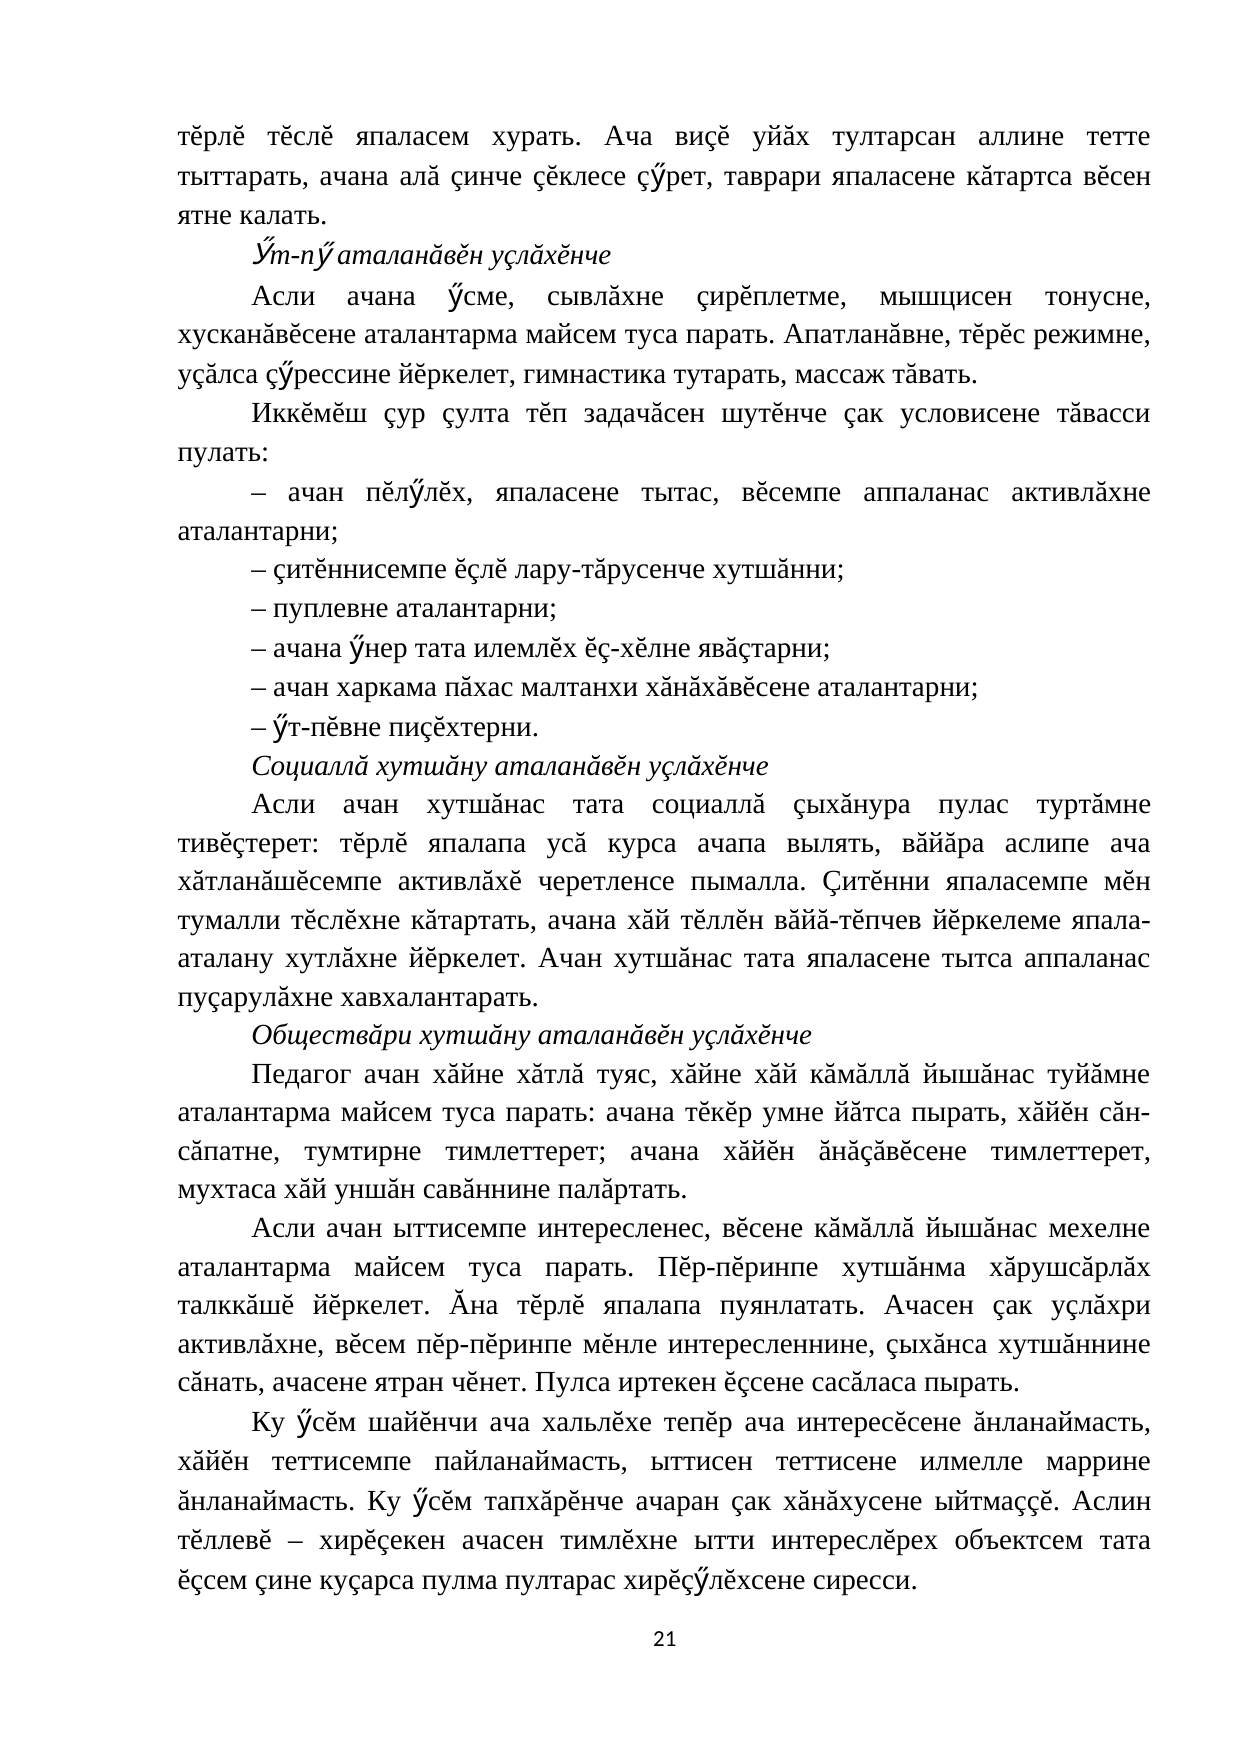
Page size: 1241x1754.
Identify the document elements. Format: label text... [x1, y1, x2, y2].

text – ӳт-пĕвне пиçĕхтерни. [177, 707, 1152, 742]
text – ачан пĕлӳлĕх, япаласене тытас, вĕсемпе аппаланас активлăхне аталантарни; [177, 472, 1152, 546]
text – çитĕннисемпе ĕçлĕ лару-тăрусенче хутшăнни; [177, 551, 1152, 585]
text Социаллă хутшăну аталанăвĕн уçлăхĕнче [177, 748, 1152, 781]
text Ӳт-пӳ аталанăвěн уçлăхĕнче [177, 236, 1152, 271]
text Иккĕмĕш çур çулта тĕп задачăсен шутĕнче çак условисене тăвасси пулать: [177, 395, 1152, 467]
text Ку ӳсĕм шайĕнчи ача хальлĕхе тепĕр ача интересĕсене ăнланаймасть, хăйĕн теттисемпе пайланаймасть, ыттисен теттисене илмелле маррине ăнланаймасть. Ку ӳсĕм тапхăрĕнче ачаран çак хăнăхусене ыйтмаççĕ. Аслин тĕллевĕ – хирĕçекен ачасен тимлĕхне ытти интереслĕрех объектсем тата ĕçсем çине куçарса пулма пултарас хирĕçӳлĕхсене сиресси. [177, 1403, 1152, 1596]
text – пуплевне аталантарни; [177, 590, 1152, 623]
text Асли ачан ыттисемпе интересленес, вĕсене кăмăллă йышăнас мехелне аталантарма майсем туса парать. Пĕр-пĕринпе хутшăнма хăрушсăрлăх талккăшĕ йĕркелет. Ăна тĕрлĕ япалапа пуянлатать. Ачасен çак уçлăхри активлăхне, вĕсем пĕр-пĕринпе мĕнле интересленнине, çыхăнса хутшăннине сăнать, ачасене ятран чĕнет. Пулса иртекен ĕçсене сасăласа пырать. [177, 1210, 1152, 1398]
text Асли ачана ӳсме, сывлăхне çирĕплетме, мышцисен тонусне, хусканăвĕсене аталантарма майсем туса парать. Апатланăвне, тĕрĕс режимне, уçăлса çӳрессине йĕркелет, гимнастика тутарать, массаж тăвать. [177, 276, 1152, 390]
text Асли ачан хутшăнас тата социаллă çыхăнура пулас туртăмне тивĕçтерет: тĕрлĕ япалапа усă курса ачапа вылять, вăйăра аслипе ача хăтланăшĕсемпе активлăхĕ черетленсе пымалла. Çитĕнни япаласемпе мĕн тумалли тĕслĕхне кăтартать, ачана хăй тĕллĕн вăйă-тĕпчев йĕркелеме япала-аталану хутлăхне йĕркелет. Ачан хутшăнас тата япаласене тытса аппаланас пуçарулăхне хавхалантарать. [177, 786, 1152, 1012]
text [177, 118, 1152, 231]
text Обществăри хутшăну аталанăвĕн уçлăхĕнче [177, 1017, 1152, 1051]
text – ачана ӳнер тата илемлĕх ĕç-хĕлне явăçтарни; [177, 628, 1152, 663]
text Педагог ачан хăйне хăтлă туяс, хăйне хăй кăмăллă йышăнас туйăмне аталантарма майсем туса парать: ачана тĕкĕр умне йăтса пырать, хăйĕн сăн-сăпатне, тумтирне тимлеттерет; ачана хăйĕн ăнăçăвĕсене тимлеттерет, мухтаса хăй уншăн савăннине палăртать. [177, 1056, 1152, 1205]
text – ачан харкама пăхас малтанхи хăнăхăвĕсене аталантарни; [177, 669, 1152, 702]
